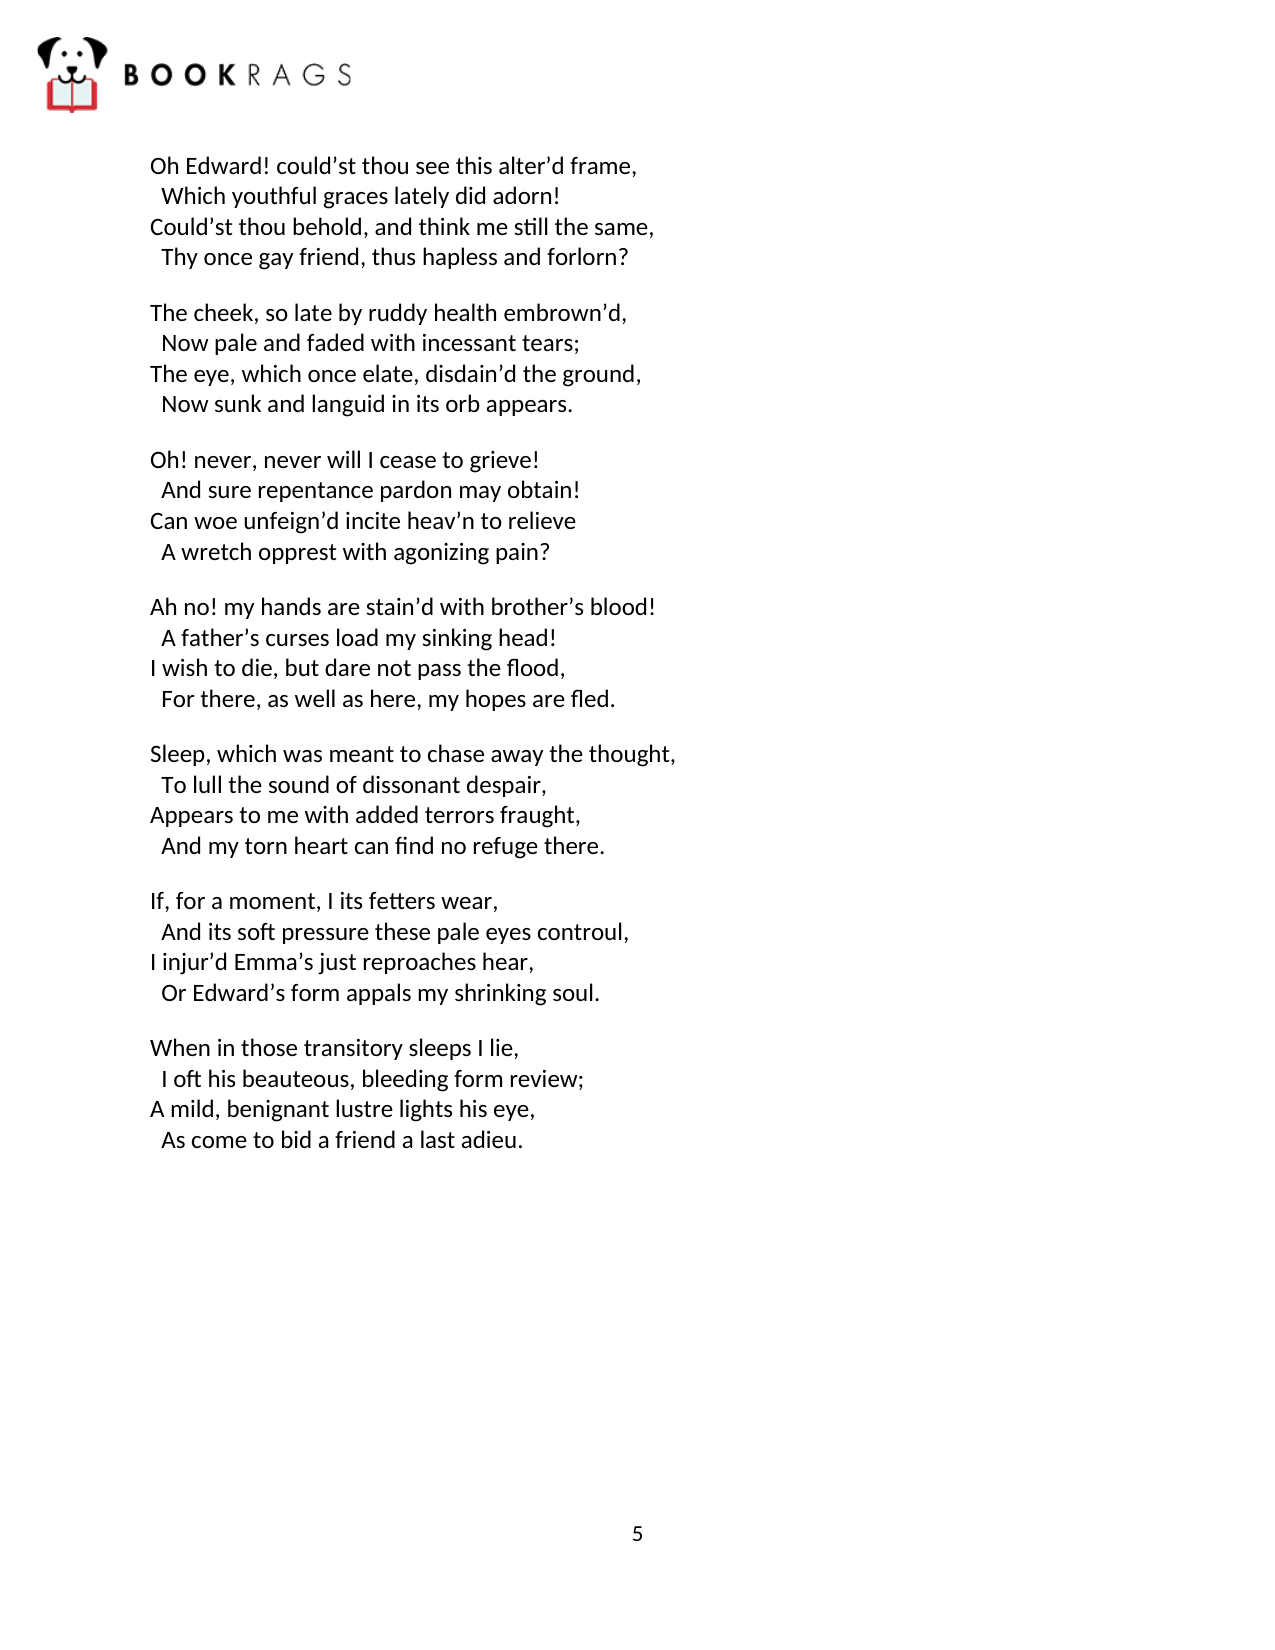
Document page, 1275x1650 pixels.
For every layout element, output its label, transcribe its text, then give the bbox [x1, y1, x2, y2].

picture [37, 37, 351, 113]
text If, for a moment, I its fetters wear, And its soft pressure these pale eyes controul, I injur’d Emma’s just reproaches hear, Or Edward’s form appals my shrinking soul. [150, 885, 1125, 1007]
text Oh! never, never will I cease to grieve! And sure repentance pardon may obtain! Can woe unfeign’d incite heav’n to relieve A wretch opprest with agonizing pain? [150, 444, 1125, 566]
text Oh Edward! could’st thou see this alter’d frame, Which youthful graces lately did adorn! Could’st thou behold, and think me still the same, Thy once gay friend, thus hapless and forlorn? [150, 150, 1125, 272]
text Sleep, which was meant to chase away the thought, To lull the sound of dissonant despair, Appears to me with added terrors fraught, And my torn heart can find no refuge there. [150, 738, 1125, 860]
text Ah no! my hands are stain’d with brother’s blood! A father’s curses load my sinking head! I wish to die, but dare not pass the flood, For there, as well as here, my hopes are fled. [150, 591, 1125, 713]
text The cheek, so late by ruddy health embrown’d, Now pale and faded with incessant tears; The eye, which once elate, disdain’d the ground, Now sunk and languid in its orb appears. [150, 297, 1125, 419]
text When in those transitory sleeps I lie, I oft his beauteous, bleeding form review; A mild, benignant lustre lights his eye, As come to bid a friend a last adieu. [150, 1032, 1125, 1154]
